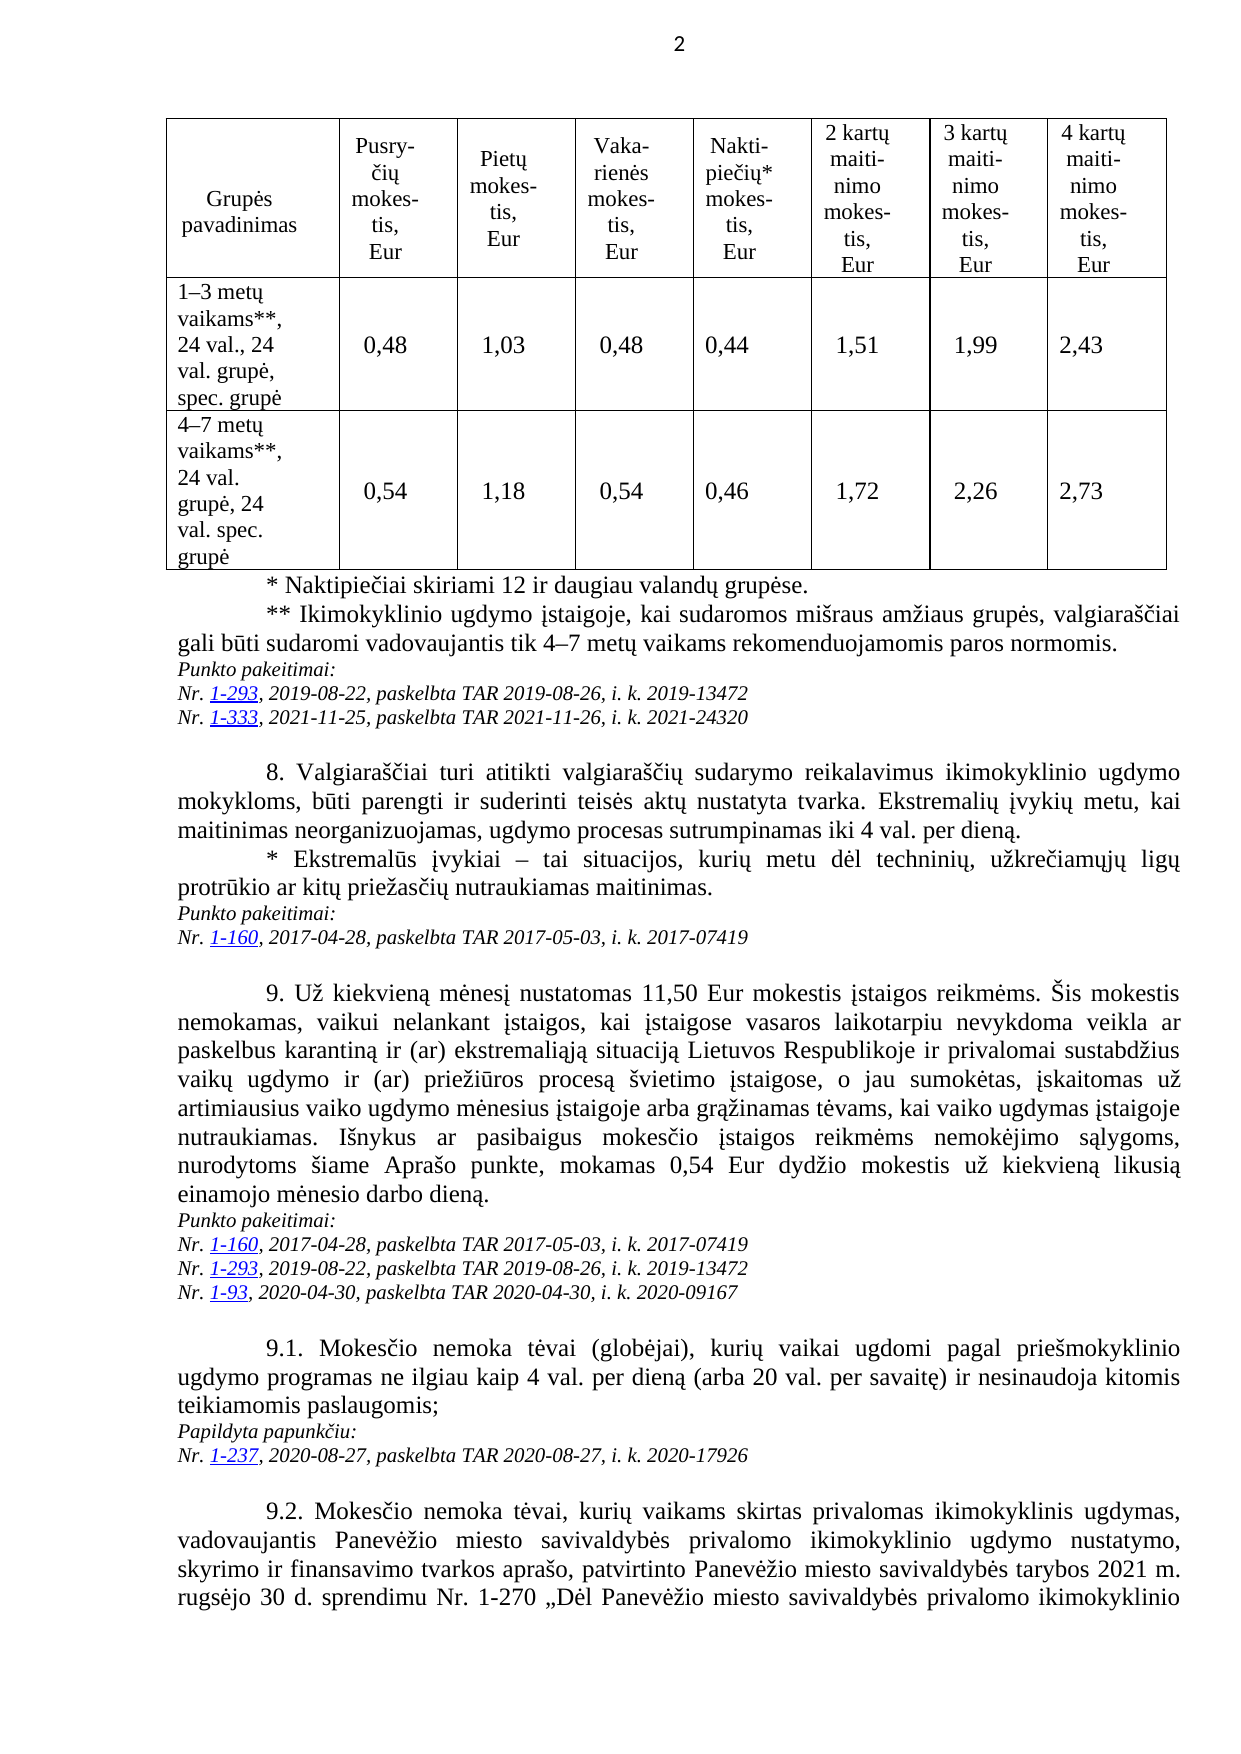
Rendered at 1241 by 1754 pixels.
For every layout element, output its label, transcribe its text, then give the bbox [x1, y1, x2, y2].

text ** Ikimokyklinio ugdymo įstaigoje, kai sudaromos mišraus amžiaus grupės, valgiaraščiai gali būti sudaromi vadovaujantis tik 4–7 metų vaikams rekomenduojamomis paros normomis. [177, 599, 1181, 657]
table_header Pietų mokes-tis, Eur [458, 119, 575, 277]
table_cell 0,54 [340, 411, 457, 569]
table_cell 1,51 [812, 278, 929, 410]
table_header 4 kartų maiti-nimo mokes-tis, Eur [1048, 119, 1166, 277]
text Nr. 1-160, 2017-04-28, paskelbta TAR 2017-05-03, i. k. 2017-07419 [177, 925, 1181, 949]
table_cell 4–7 metų vaikams**, 24 val. grupė, 24 val. spec. grupė [167, 411, 339, 569]
text 9. Už kiekvieną mėnesį nustatomas 11,50 Eur mokestis įstaigos reikmėms. Šis mokestis nemokamas, vaikui nelankant įstaigos, kai įstaigose vasaros laikotarpiu nevykdoma veikla ar paskelbus karantiną ir (ar) ekstremaliąją situaciją Lietuvos Respublikoje ir privalomai sustabdžius vaikų ugdymo ir (ar) priežiūros procesą švietimo įstaigose, o jau sumokėtas, įskaitomas už artimiausius vaiko ugdymo mėnesius įstaigoje arba grąžinamas tėvams, kai vaiko ugdymas įstaigoje nutraukiamas. Išnykus ar pasibaigus mokesčio įstaigos reikmėms nemokėjimo sąlygoms, nurodytoms šiame Aprašo punkte, mokamas 0,54 Eur dydžio mokestis už kiekvieną likusią einamojo mėnesio darbo dieną. [177, 978, 1181, 1208]
text Nr. 1-333, 2021-11-25, paskelbta TAR 2021-11-26, i. k. 2021-24320 [177, 705, 1181, 729]
table_cell 0,54 [576, 411, 693, 569]
text * Ekstremalūs įvykiai – tai situacijos, kurių metu dėl techninių, užkrečiamųjų ligų protrūkio ar kitų priežasčių nutraukiamas maitinimas. [177, 844, 1181, 901]
table_cell 2,26 [931, 411, 1047, 569]
table_cell 2,73 [1048, 411, 1166, 569]
text Punkto pakeitimai: [177, 657, 1181, 681]
table_header Nakti-piečių* mokes-tis, Eur [694, 119, 811, 277]
table_header Vaka-rienės mokes-tis, Eur [576, 119, 693, 277]
text * Naktipiečiai skiriami 12 ir daugiau valandų grupėse. [177, 570, 1181, 599]
table_cell 0,44 [694, 278, 811, 410]
table_cell 0,46 [694, 411, 811, 569]
table_header 2 kartų maiti-nimo mokes-tis, Eur [812, 119, 929, 277]
table_cell 0,48 [576, 278, 693, 410]
table_cell 0,48 [340, 278, 457, 410]
table_header Pusry-čių mokes-tis, Eur [340, 119, 457, 277]
text Nr. 1-293, 2019-08-22, paskelbta TAR 2019-08-26, i. k. 2019-13472 [177, 681, 1181, 705]
text Nr. 1-237, 2020-08-27, paskelbta TAR 2020-08-27, i. k. 2020-17926 [177, 1443, 1181, 1467]
table_header Grupės pavadinimas [167, 119, 339, 277]
text Papildyta papunkčiu: [177, 1419, 1181, 1443]
table_cell 1,03 [458, 278, 575, 410]
text Nr. 1-160, 2017-04-28, paskelbta TAR 2017-05-03, i. k. 2017-07419 [177, 1232, 1181, 1256]
table_cell 1–3 metų vaikams**, 24 val., 24 val. grupė, spec. grupė [167, 278, 339, 410]
text 9.1. Mokesčio nemoka tėvai (globėjai), kurių vaikai ugdomi pagal priešmokyklinio ugdymo programas ne ilgiau kaip 4 val. per dieną (arba 20 val. per savaitę) ir nesinaudoja kitomis teikiamomis paslaugomis; [177, 1333, 1181, 1419]
table_cell 2,43 [1048, 278, 1166, 410]
table_cell 1,18 [458, 411, 575, 569]
text Nr. 1-293, 2019-08-22, paskelbta TAR 2019-08-26, i. k. 2019-13472 [177, 1256, 1181, 1280]
text Nr. 1-93, 2020-04-30, paskelbta TAR 2020-04-30, i. k. 2020-09167 [177, 1280, 1181, 1304]
text 8. Valgiaraščiai turi atitikti valgiaraščių sudarymo reikalavimus ikimokyklinio ugdymo mokykloms, būti parengti ir suderinti teisės aktų nustatyta tvarka. Ekstremalių įvykių metu, kai maitinimas neorganizuojamas, ugdymo procesas sutrumpinamas iki 4 val. per dieną. [177, 757, 1181, 844]
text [177, 1496, 1181, 1611]
text Punkto pakeitimai: [177, 901, 1181, 925]
table_cell 1,99 [931, 278, 1047, 410]
text Punkto pakeitimai: [177, 1208, 1181, 1232]
table_cell 1,72 [812, 411, 929, 569]
table_header 3 kartų maiti-nimo mokes-tis, Eur [931, 119, 1047, 277]
